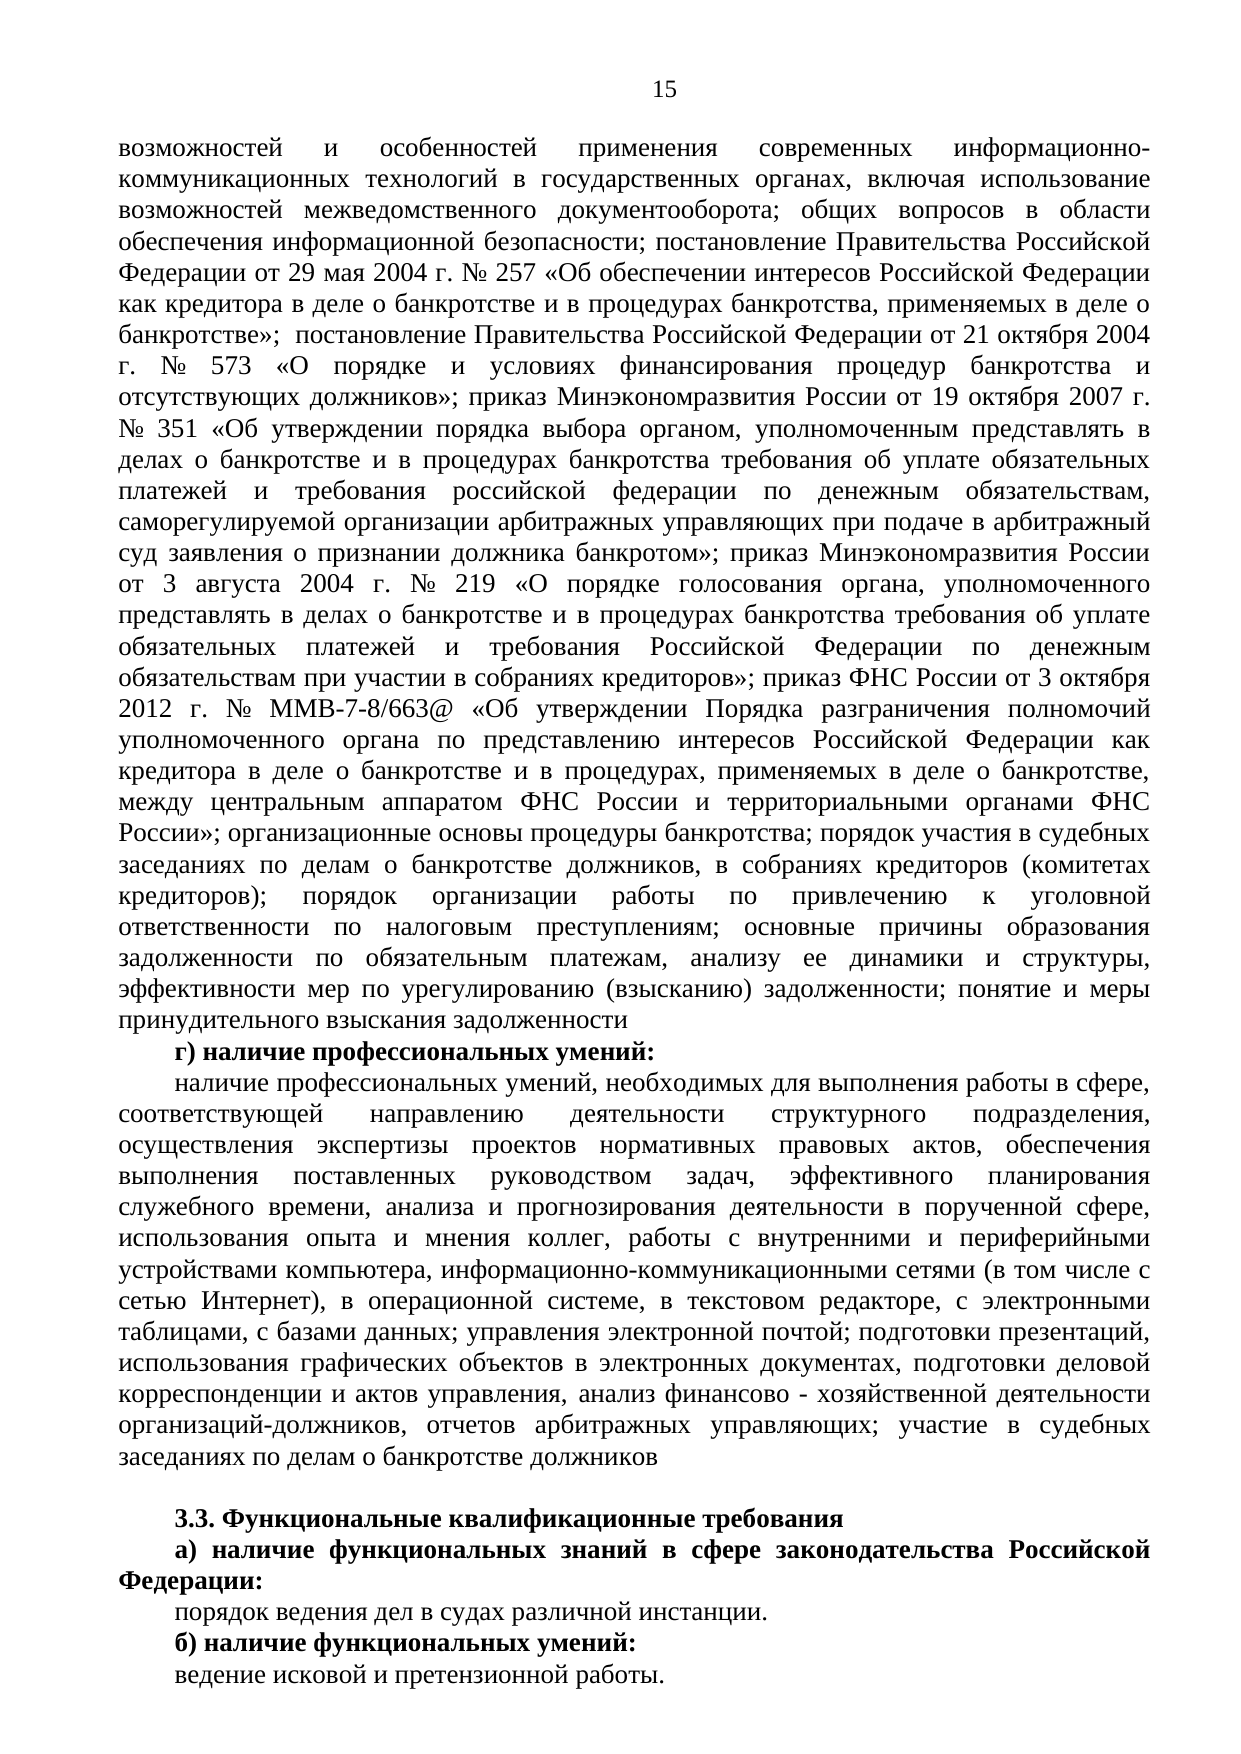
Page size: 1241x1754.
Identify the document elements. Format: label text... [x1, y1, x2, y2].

text а) наличие функциональных знаний в сфере законодательства Российской Федерации: [118, 1533, 1152, 1595]
text наличие профессиональных умений, необходимых для выполнения работы в сфере, соответствующей направлению деятельности структурного подразделения, осуществления экспертизы проектов нормативных правовых актов, обеспечения выполнения поставленных руководством задач, эффективного планирования служебного времени, анализа и прогнозирования деятельности в порученной сфере, использования опыта и мнения коллег, работы с внутренними и периферийными устройствами компьютера, информационно-коммуникационными сетями (в том числе с сетью Интернет), в операционной системе, в текстовом редакторе, с электронными таблицами, с базами данных; управления электронной почтой; подготовки презентаций, использования графических объектов в электронных документах, подготовки деловой корреспонденции и актов управления, анализ финансово - хозяйственной деятельности организаций-должников, отчетов арбитражных управляющих; участие в судебных заседаниях по делам о банкротстве должников [118, 1066, 1152, 1471]
text б) наличие функциональных умений: [118, 1627, 1152, 1658]
text 3.3. Функциональные квалификационные требования [118, 1502, 1152, 1533]
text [118, 131, 1152, 1035]
text г) наличие профессиональных умений: [118, 1035, 1152, 1066]
text ведение исковой и претензионной работы. [118, 1658, 1152, 1689]
text порядок ведения дел в судах различной инстанции. [118, 1595, 1152, 1627]
